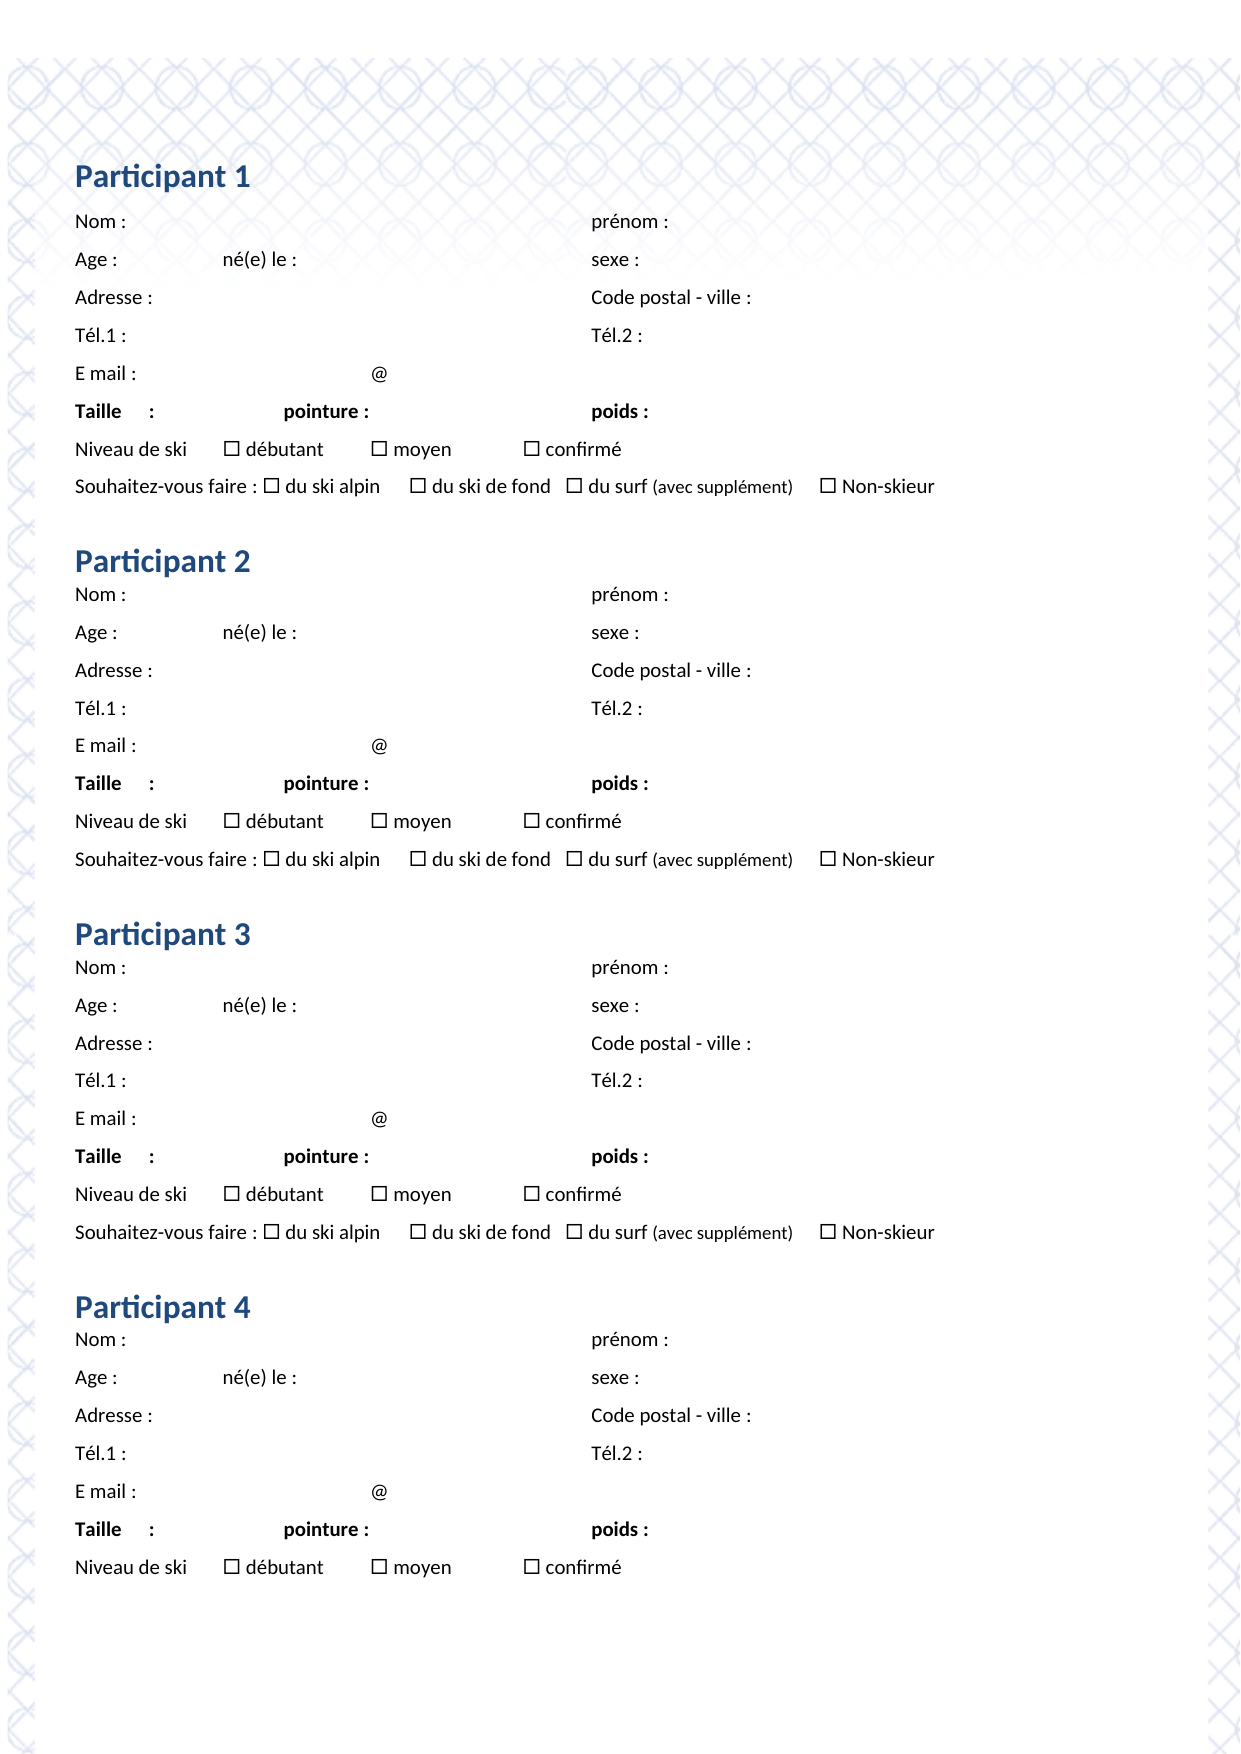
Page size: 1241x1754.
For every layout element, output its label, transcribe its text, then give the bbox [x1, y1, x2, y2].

subtitle Niveau de ski débutant moyen confirmé [75, 436, 1165, 461]
subtitle Participant 4 [75, 1286, 1165, 1327]
subtitle Souhaitez-vous faire : du ski alpin du ski de fond du surf (avec supplément) Non-skieur [75, 846, 1165, 872]
subtitle E mail : @ [75, 733, 1165, 758]
subtitle Niveau de ski débutant moyen confirmé [75, 1181, 1165, 1207]
subtitle Niveau de ski débutant moyen confirmé [75, 808, 1165, 834]
subtitle Adresse : Code postal - ville : [75, 284, 1165, 309]
subtitle Adresse : Code postal - ville : [75, 1402, 1165, 1428]
subtitle Nom : prénom : [75, 954, 1165, 979]
subtitle Age : né(e) le : sexe : [75, 992, 1165, 1017]
subtitle E mail : @ [75, 360, 1165, 385]
subtitle Tél.1 : Tél.2 : [75, 1440, 1165, 1466]
picture [7, 58, 1241, 1754]
subtitle Age : né(e) le : sexe : [75, 246, 1165, 272]
subtitle Participant 3 [75, 913, 1165, 954]
subtitle Taille : pointure : poids : [75, 771, 1165, 796]
subtitle Tél.1 : Tél.2 : [75, 695, 1165, 720]
subtitle Nom : prénom : [75, 208, 1165, 234]
subtitle Tél.1 : Tél.2 : [75, 1068, 1165, 1093]
subtitle Niveau de ski débutant moyen confirmé [75, 1554, 1165, 1579]
subtitle Taille : pointure : poids : [75, 1143, 1165, 1169]
subtitle Tél.1 : Tél.2 : [75, 322, 1165, 347]
subtitle E mail : @ [75, 1106, 1165, 1131]
subtitle Souhaitez-vous faire : du ski alpin du ski de fond du surf (avec supplément) Non-skieur [75, 474, 1165, 499]
subtitle Taille : pointure : poids : [75, 398, 1165, 423]
subtitle Age : né(e) le : sexe : [75, 1364, 1165, 1390]
subtitle Taille : pointure : poids : [75, 1516, 1165, 1542]
subtitle Souhaitez-vous faire : du ski alpin du ski de fond du surf (avec supplément) Non-skieur [75, 1219, 1165, 1245]
subtitle E mail : @ [75, 1478, 1165, 1504]
subtitle Adresse : Code postal - ville : [75, 657, 1165, 682]
subtitle Age : né(e) le : sexe : [75, 619, 1165, 644]
subtitle Participant 1 [75, 155, 1165, 196]
subtitle Participant 2 [75, 540, 1165, 581]
subtitle Nom : prénom : [75, 581, 1165, 606]
subtitle Adresse : Code postal - ville : [75, 1030, 1165, 1055]
subtitle Nom : prénom : [75, 1327, 1165, 1352]
